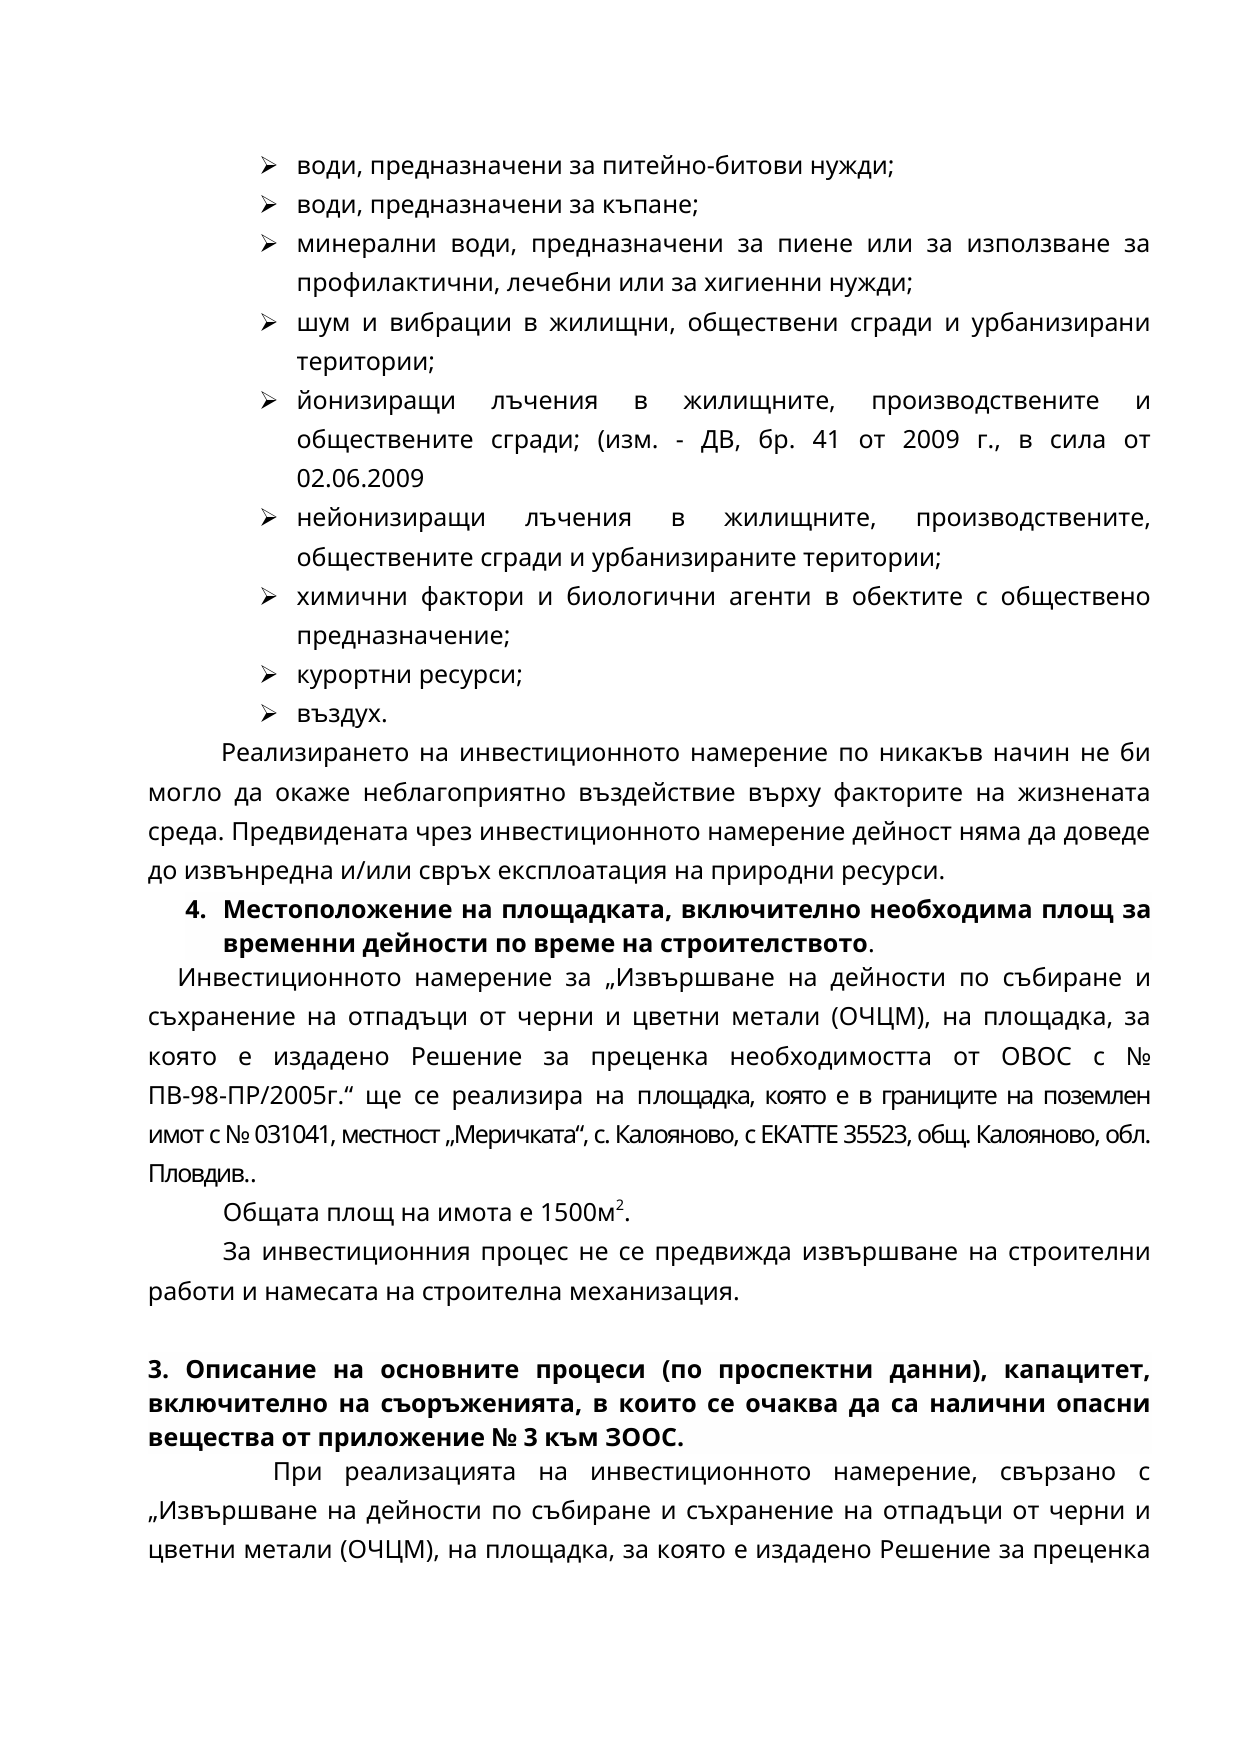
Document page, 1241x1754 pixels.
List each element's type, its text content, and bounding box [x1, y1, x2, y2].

text Инвестиционното намерение за „Извършване на дейности по събиране и съхранение на отпадъци от черни и цветни метали (ОЧЦМ), на площадка, за която е издадено Решение за преценка необходимостта от ОВОС с № ПВ-98-ПР/2005г.“ ще се реализира на площадка, която е в границите на поземлен имот с № 031041, местност „Меричката“, с. Калояново, с ЕКАТТЕ 35523, общ. Калояново, обл. Пловдив.. [148, 960, 1152, 1190]
list шум и вибрации в жилищни, обществени сгради и урбанизирани територии; [259, 304, 1152, 377]
list води, предназначени за питейно-битови нужди; [259, 148, 1152, 182]
list нейонизиращи лъчения в жилищните, производствените, обществените сгради и урбанизираните територии; [259, 500, 1152, 573]
list води, предназначени за къпане; [259, 187, 1152, 221]
list йонизиращи лъчения в жилищните, производствените и обществените сгради; (изм. - ДВ, бр. 41 от 2009 г., в сила от 02.06.2009 [259, 383, 1152, 495]
list минерални води, предназначени за пиене или за използване за профилактични, лечебни или за хигиенни нужди; [259, 226, 1152, 299]
list химични фактори и биологични агенти в обектите с обществено предназначение; [259, 578, 1152, 652]
text 3. Описание на основните процеси (по проспектни данни), капацитет, включително на съоръженията, в които се очаква да са налични опасни вещества от приложение № 3 към ЗООС. [148, 1352, 1152, 1454]
list курортни ресурси; [259, 657, 1152, 691]
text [148, 1454, 1152, 1566]
text Реализирането на инвестиционното намерение по никакъв начин не би могло да окаже неблагоприятно въздействие върху факторите на жизнената среда. Предвидената чрез инвестиционното намерение дейност няма да доведе до извънредна и/или свръх експлоатация на природни ресурси. [148, 735, 1152, 887]
text Общата площ на имота е 1500м2. [148, 1195, 1152, 1229]
list Местоположение на площадката, включително необходима площ за временни дейности по време на строителството. [185, 892, 1152, 960]
text За инвестиционния процес не се предвижда извършване на строителни работи и намесата на строителна механизация. [148, 1234, 1152, 1307]
list въздух. [259, 696, 1152, 730]
